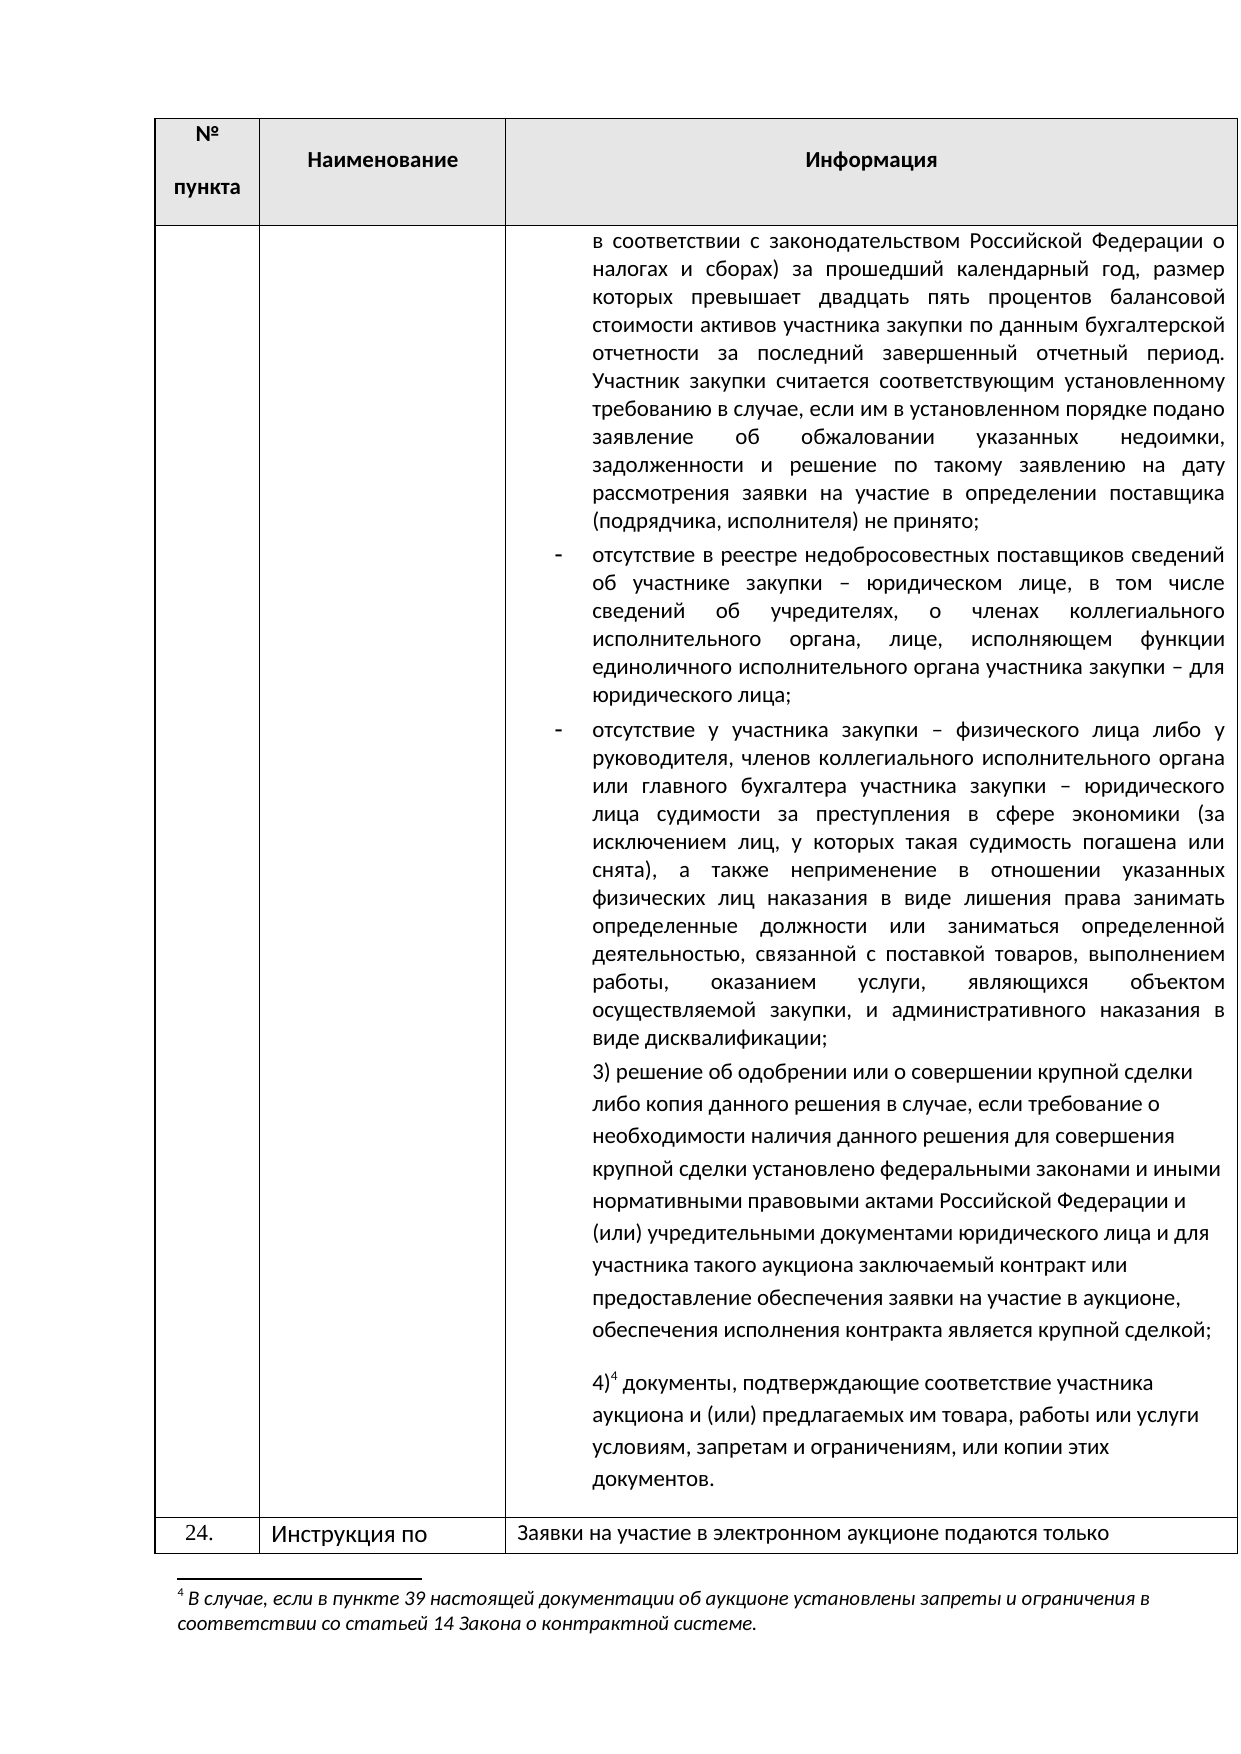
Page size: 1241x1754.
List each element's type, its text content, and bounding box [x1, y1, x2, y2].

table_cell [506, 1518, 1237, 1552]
table_header Наименование [260, 119, 505, 225]
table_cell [506, 226, 1237, 1517]
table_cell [260, 226, 505, 1517]
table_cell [260, 1518, 505, 1552]
table_cell [156, 226, 259, 1517]
table_cell [156, 1518, 259, 1552]
table_header Информация [506, 119, 1237, 225]
table_header № пункта [156, 119, 259, 225]
